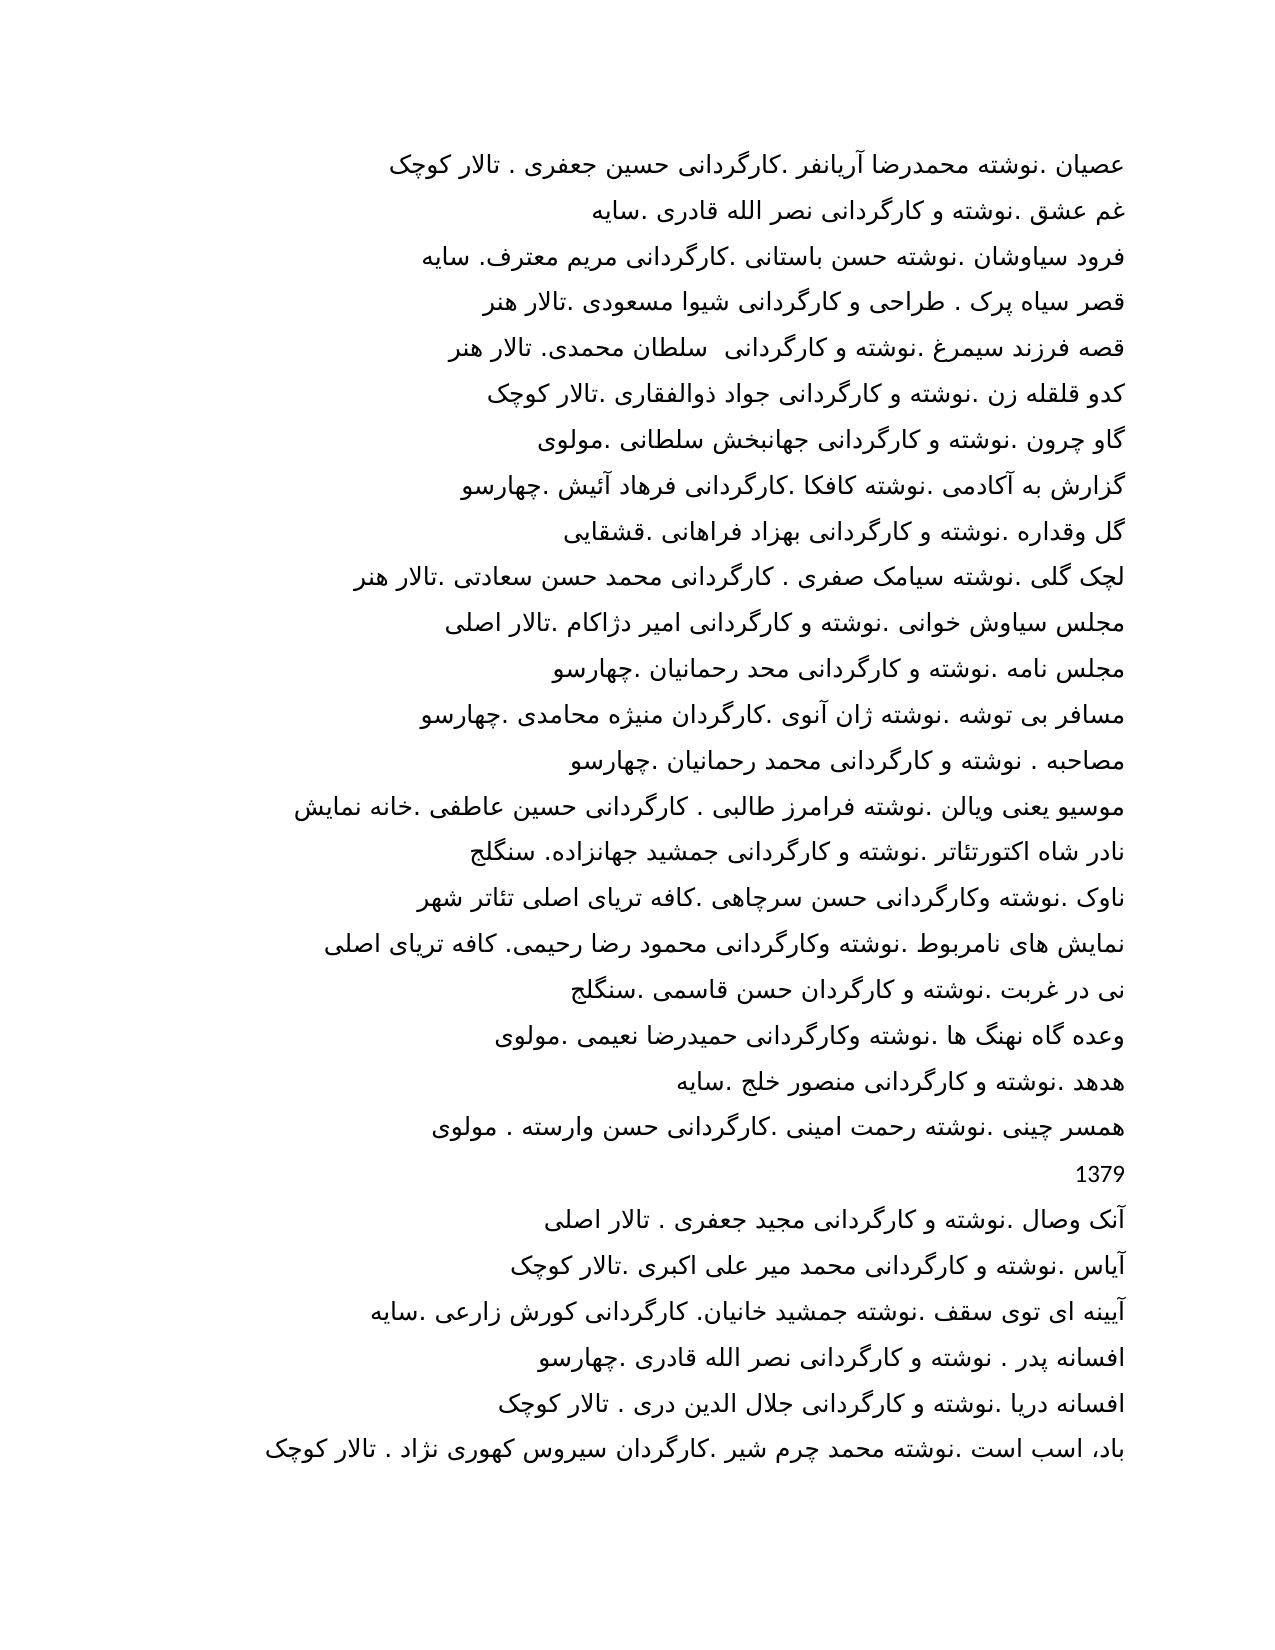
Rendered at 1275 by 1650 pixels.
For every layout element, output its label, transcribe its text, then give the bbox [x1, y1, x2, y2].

text آنک وصال .نوشته و کارگردانی مجید جعفری . تالار اصلی [150, 1206, 1125, 1235]
text گزارش به آکادمی .نوشته کافکا .کارگردانی فرهاد آئیش .چهارسو [150, 471, 1125, 500]
text آیینه ای توی سقف .نوشته جمشید خانیان. کارگردانی کورش زارعی .سایه [150, 1297, 1125, 1326]
text مسافر بی توشه .نوشته ژان آنوی .کارگردان منیژه محامدی .چهارسو [150, 700, 1125, 729]
text مجلس نامه .نوشته و کارگردانی محد رحمانیان .چهارسو [150, 654, 1125, 683]
text کدو قلقله زن .نوشته و کارگردانی جواد ذوالفقاری .تالار کوچک [150, 379, 1125, 408]
text فرود سیاوشان .نوشته حسن باستانی .کارگردانی مریم معترف. سایه [150, 242, 1125, 271]
text نی در غربت .نوشته و کارگردان حسن قاسمی .سنگلج [150, 975, 1125, 1004]
text عصیان .نوشته محمدرضا آریانفر .کارگردانی حسین جعفری . تالار کوچک [150, 150, 1125, 179]
text قصر سیاه پرک . طراحی و کارگردانی شیوا مسعودی .تالار هنر [150, 287, 1125, 317]
text افسانه پدر . نوشته و کارگردانی نصر الله قادری .چهارسو [150, 1343, 1125, 1372]
text 1379 [150, 1158, 1125, 1189]
text مصاحبه . نوشته و کارگردانی محمد رحمانیان .چهارسو [150, 746, 1125, 775]
text غم عشق .نوشته و کارگردانی نصر الله قادری .سایه [150, 196, 1125, 225]
text مجلس سیاوش خوانی .نوشته و کارگردانی امیر دژاکام .تالار اصلی [150, 608, 1125, 637]
text وعده گاه نهنگ ها .نوشته وکارگردانی حمیدرضا نعیمی .مولوی [150, 1021, 1125, 1050]
text باد، اسب است .نوشته محمد چرم شیر .کارگردان سیروس کهوری نژاد . تالار کوچک [150, 1435, 1125, 1464]
text لچک گلی .نوشته سیامک صفری . کارگردانی محمد حسن سعادتی .تالار هنر [150, 562, 1125, 592]
text گاو چرون .نوشته و کارگردانی جهانبخش سلطانی .مولوی [150, 425, 1125, 454]
text آیاس .نوشته و کارگردانی محمد میر علی اکبری .تالار کوچک [150, 1251, 1125, 1281]
text موسیو یعنی ویالن .نوشته فرامرز طالبی . کارگردانی حسین عاطفی .خانه نمایش [150, 792, 1125, 821]
text هدهد .نوشته و کارگردانی منصور خلج .سایه [150, 1067, 1125, 1096]
text گل وقداره .نوشته و کارگردانی بهزاد فراهانی .قشقایی [150, 517, 1125, 546]
text نمایش های نامربوط .نوشته وکارگردانی محمود رضا رحیمی. کافه تریای اصلی [150, 929, 1125, 958]
text همسر چینی .نوشته رحمت امینی .کارگردانی حسن وارسته . مولوی [150, 1112, 1125, 1142]
text قصه فرزند سیمرغ .نوشته و کارگردانی سلطان محمدی. تالار هنر [150, 333, 1125, 362]
text نادر شاه اکتورتئاتر .نوشته و کارگردانی جمشید جهانزاده. سنگلج [150, 837, 1125, 867]
text ناوک .نوشته وکارگردانی حسن سرچاهی .کافه تریای اصلی تئاتر شهر [150, 883, 1125, 912]
text افسانه دریا .نوشته و کارگردانی جلال الدین دری . تالار کوچک [150, 1389, 1125, 1418]
